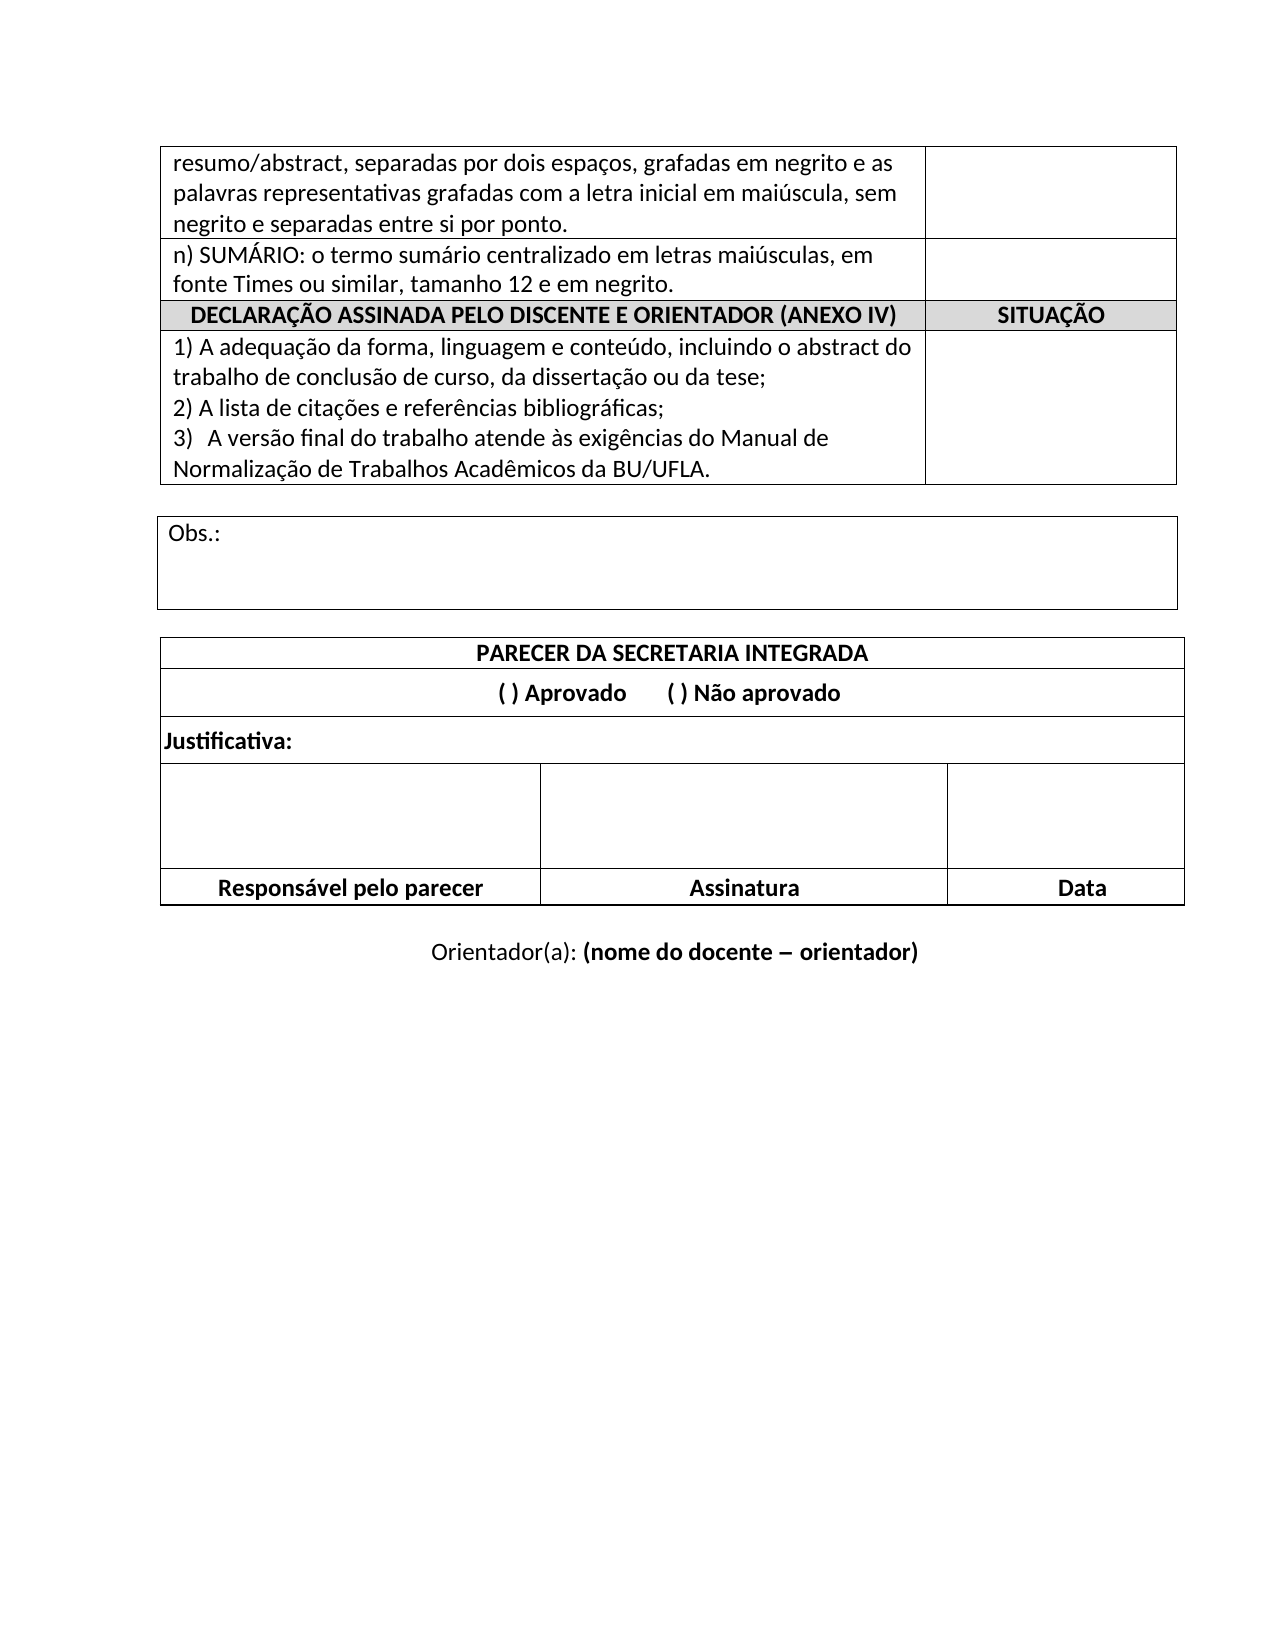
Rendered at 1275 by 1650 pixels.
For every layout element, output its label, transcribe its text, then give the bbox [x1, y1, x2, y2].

table_cell [948, 764, 1184, 868]
table_cell [161, 764, 540, 868]
table_header [926, 147, 1176, 238]
table_cell [926, 331, 1176, 483]
table_cell [926, 239, 1176, 299]
table_cell SITUAÇÃO [926, 301, 1176, 330]
table_cell [948, 669, 1184, 716]
table_cell Assinatura [541, 869, 947, 904]
table_cell ( ) Não aprovado [646, 669, 948, 716]
table_cell ( ) Aprovado [161, 669, 646, 716]
table_cell Responsável pelo parecer [161, 869, 540, 904]
table_header resumo/abstract, separadas por dois espaços, grafadas em negrito e as palavras representativas grafadas com a letra inicial em maiúscula, sem negrito e separadas entre si por ponto. [161, 147, 925, 238]
table_cell Data [948, 869, 1184, 904]
text Orientador(a): (nome do docente – orientador) [143, 936, 1207, 966]
table_cell Justificativa: [161, 717, 1184, 763]
table_cell [541, 764, 947, 868]
table_cell A adequação da forma, linguagem e conteúdo, incluindo o abstract do trabalho de conclusão de curso, da dissertação ou da tese; A lista de citações e referências bibliográficas; A versão final do trabalho atende às exigências do Manual de Normalização de Trabalhos Acadêmicos da BU/UFLA. [161, 331, 925, 483]
table_cell DECLARAÇÃO ASSINADA PELO DISCENTE E ORIENTADOR (ANEXO IV) [161, 301, 925, 330]
table_cell n) SUMÁRIO: o termo sumário centralizado em letras maiúsculas, em fonte Times ou similar, tamanho 12 e em negrito. [161, 239, 925, 299]
table_header PARECER DA SECRETARIA INTEGRADA [161, 638, 1184, 668]
